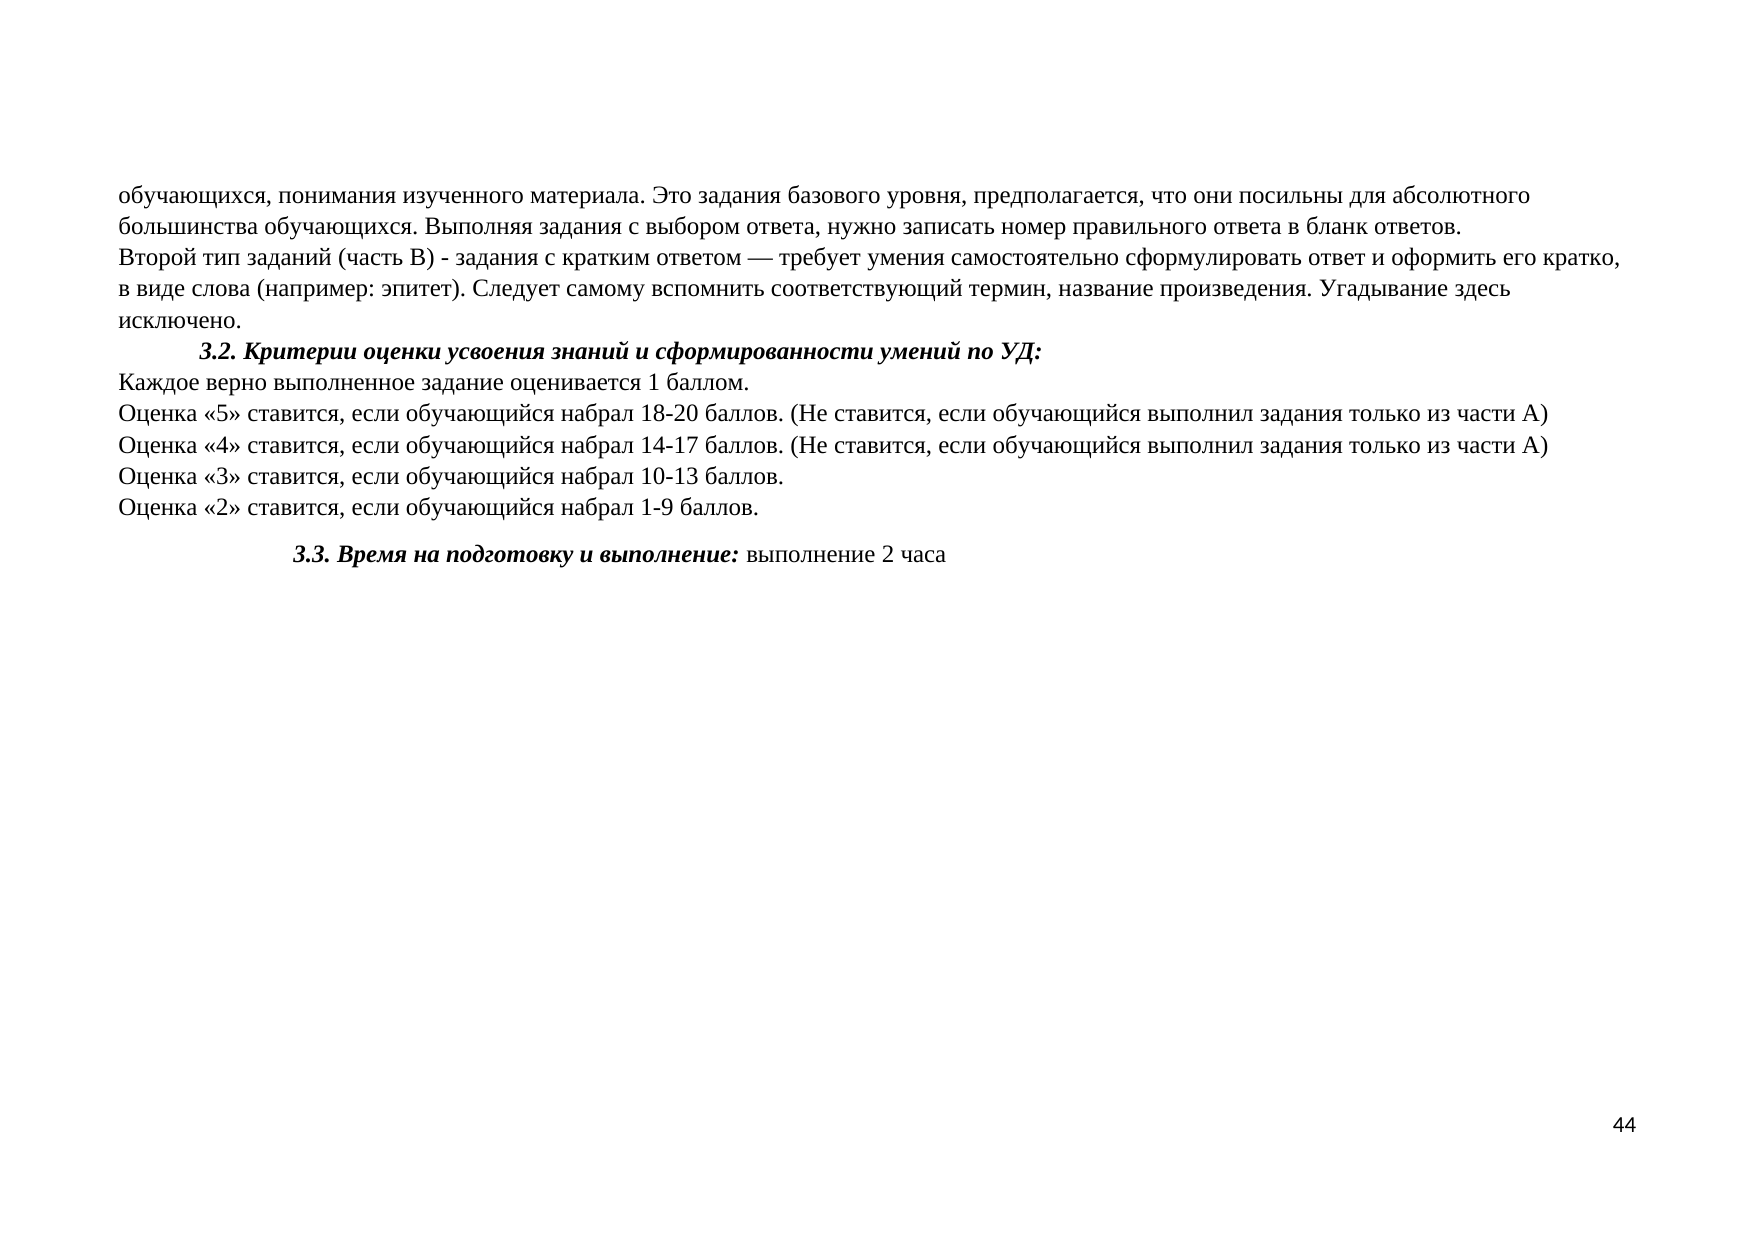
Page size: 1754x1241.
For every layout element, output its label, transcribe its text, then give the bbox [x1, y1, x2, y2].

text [118, 177, 1636, 521]
text 3.3. Время на подготовку и выполнение: выполнение 2 часа [118, 537, 1636, 599]
